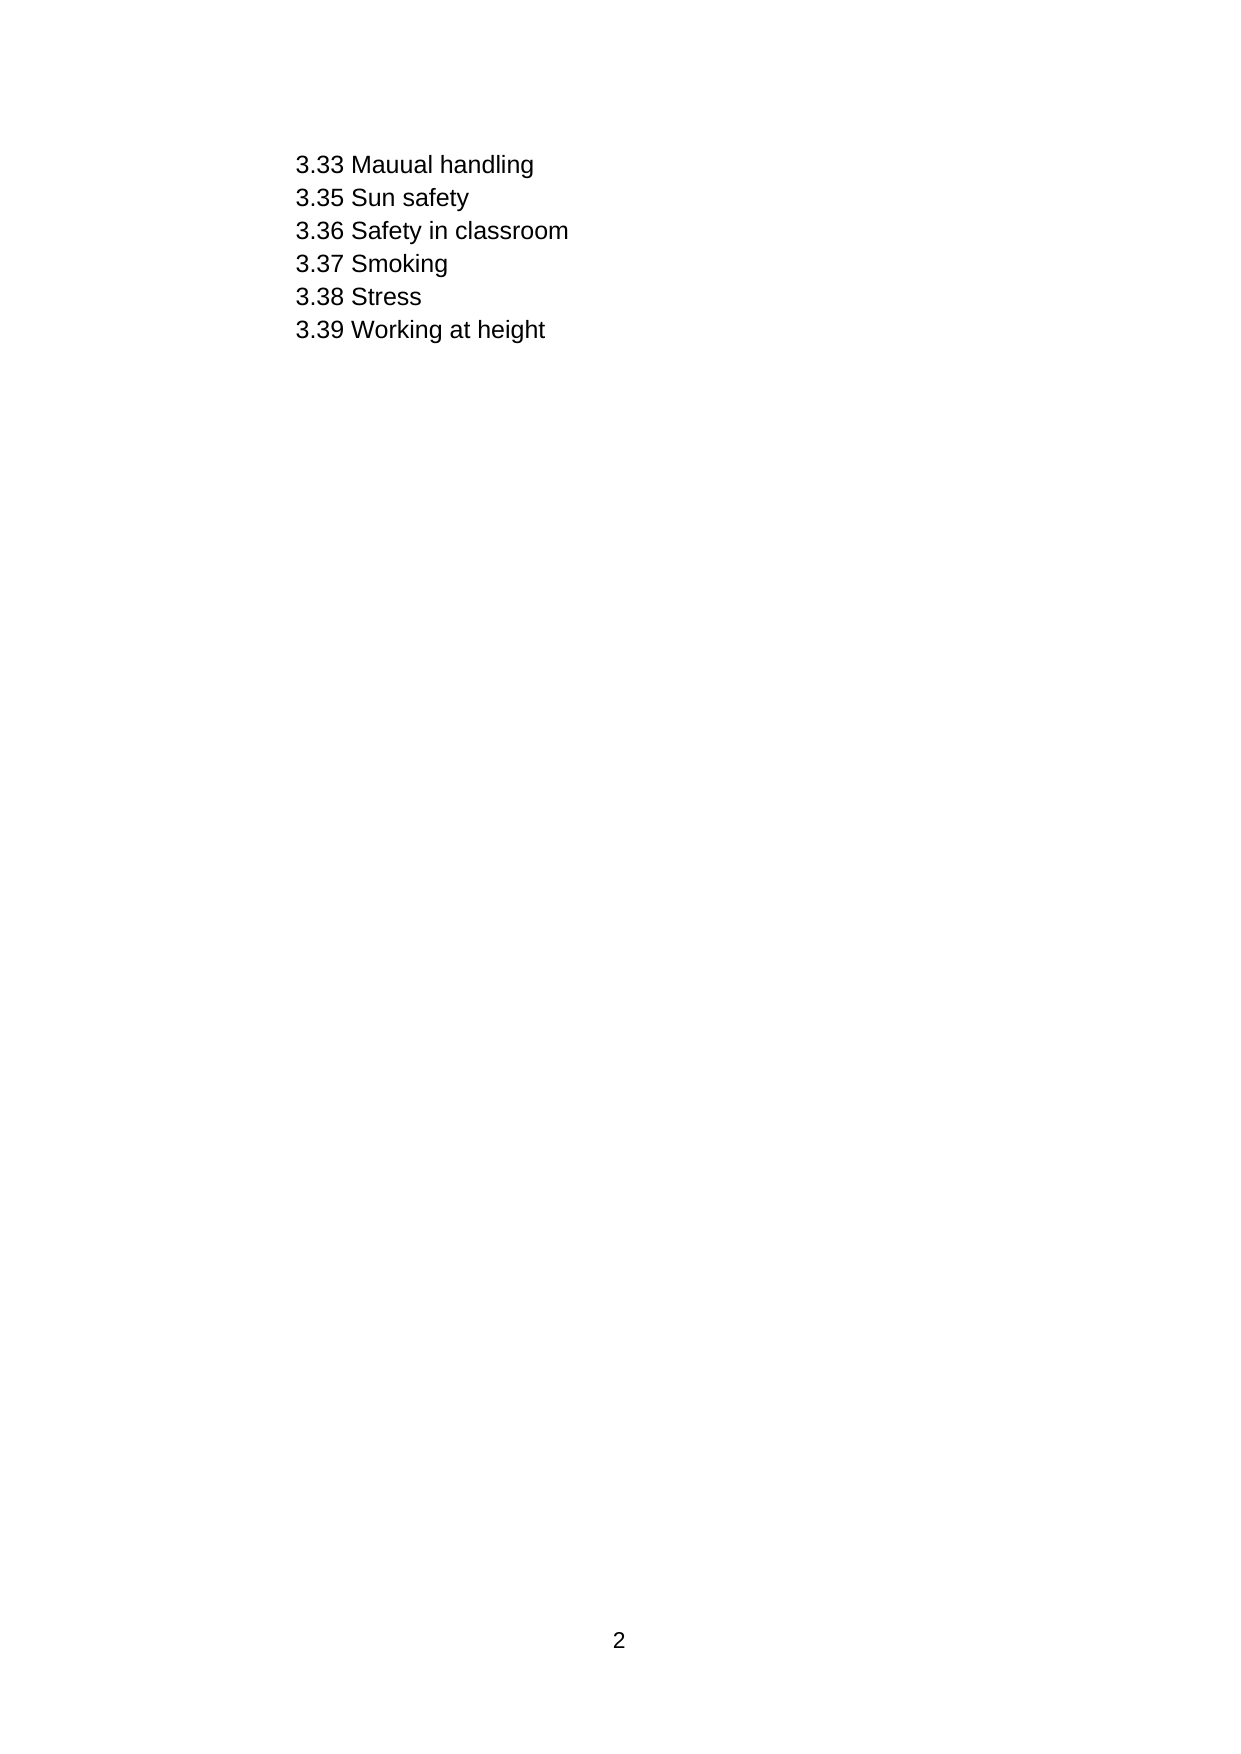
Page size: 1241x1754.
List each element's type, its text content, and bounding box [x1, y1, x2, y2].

list 3.39 Working at height [295, 315, 1090, 344]
list 3.35 Sun safety [295, 183, 1090, 212]
list 3.37 Smoking [295, 249, 1090, 278]
list 3.38 Stress [295, 282, 1090, 311]
list 3.36 Safety in classroom [295, 216, 1090, 245]
list 3.33 Mauual handling [295, 150, 1090, 179]
